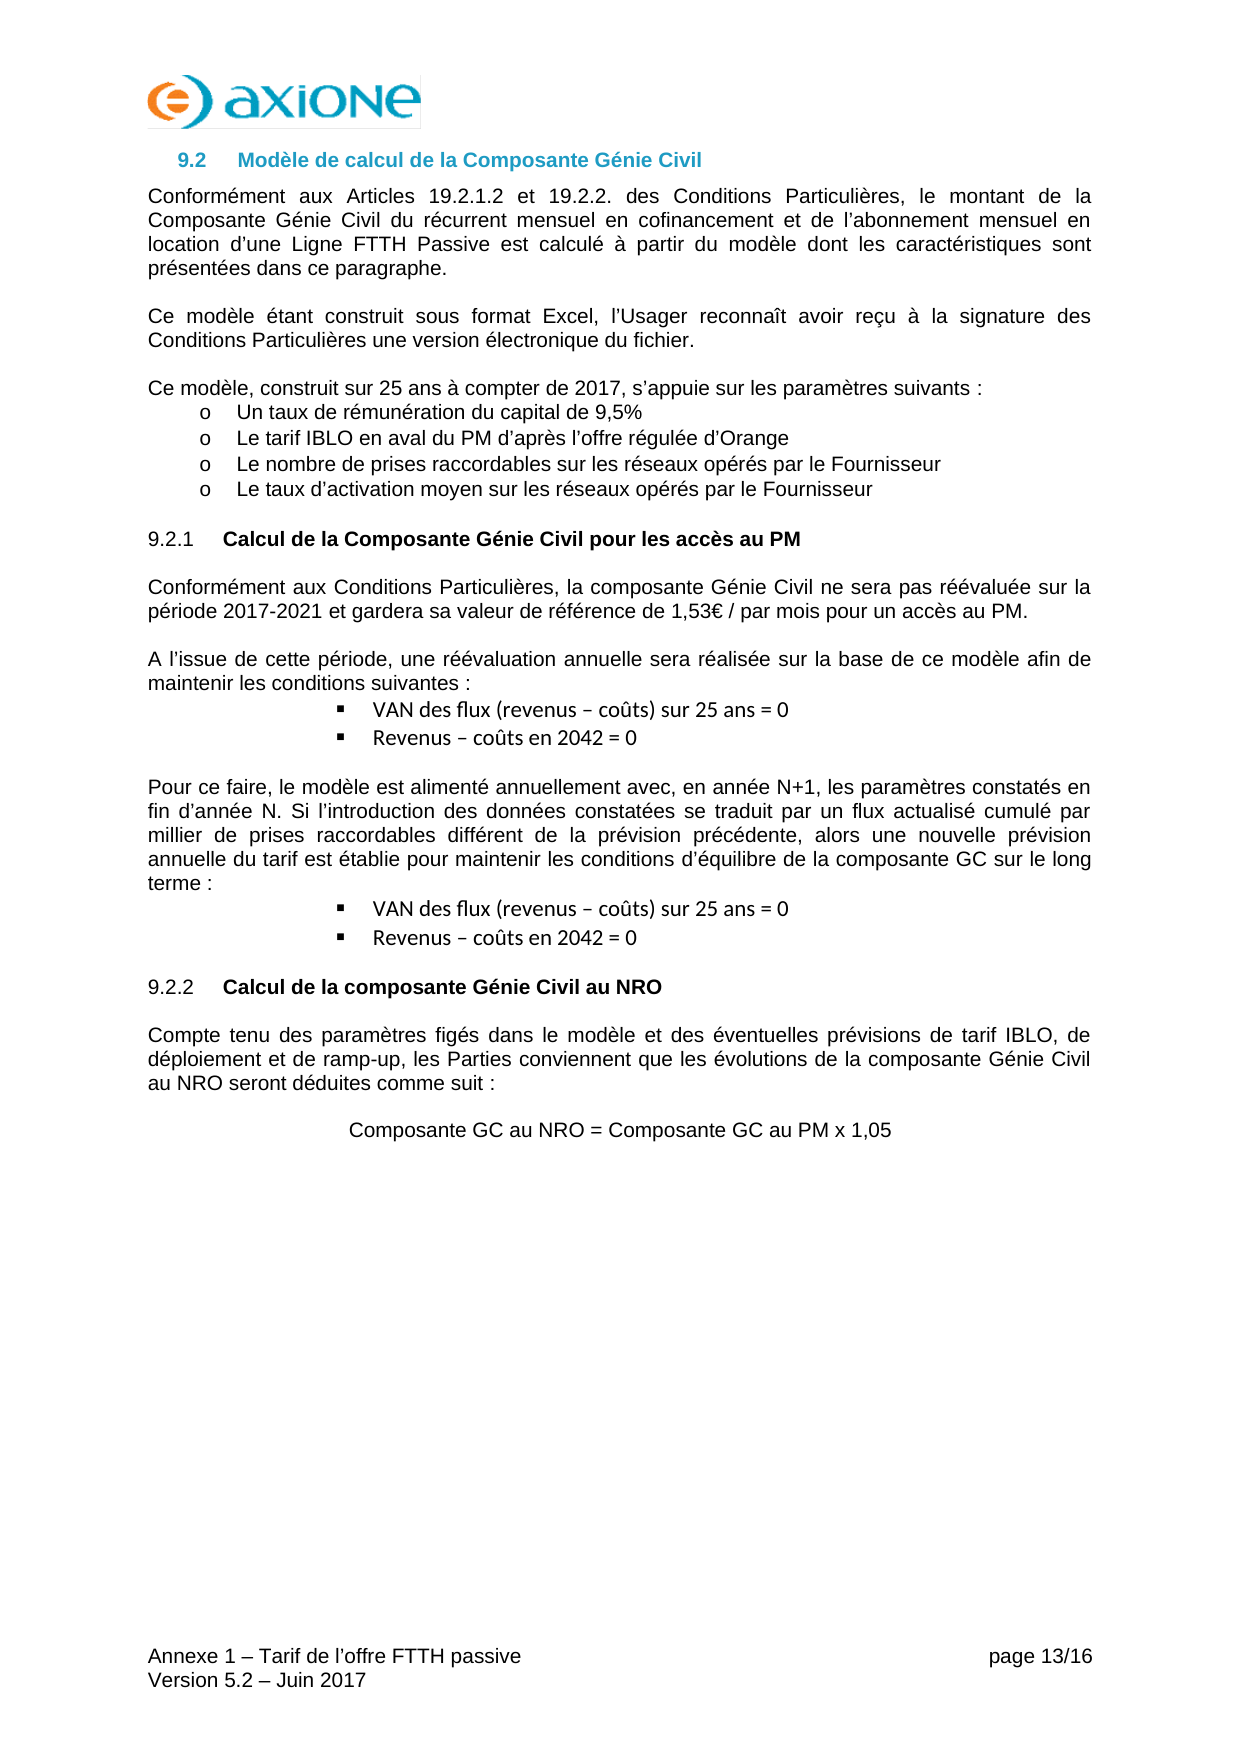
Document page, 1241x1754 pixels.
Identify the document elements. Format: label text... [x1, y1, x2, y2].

text Composante GC au NRO = Composante GC au PM x 1,05 [148, 1118, 1092, 1142]
text Pour ce faire, le modèle est alimenté annuellement avec, en année N+1, les paramètres constatés en fin d’année N. Si l’introduction des données constatées se traduit par un flux actualisé cumulé par millier de prises raccordables différent de la prévision précédente, alors une nouvelle prévision annuelle du tarif est établie pour maintenir les conditions d’équilibre de la composante GC sur le long terme : [148, 775, 1092, 894]
list Le tarif IBLO en aval du PM d’après l’offre régulée d’Orange [199, 426, 1092, 451]
list Un taux de rémunération du capital de 9,5% [199, 400, 1092, 426]
picture [147, 75, 422, 130]
subtitle Modèle de calcul de la Composante Génie Civil [177, 148, 1092, 172]
list Le nombre de prises raccordables sur les réseaux opérés par le Fournisseur [199, 451, 1092, 477]
subtitle Calcul de la Composante Génie Civil pour les accès au PM [148, 527, 1092, 551]
text Ce modèle, construit sur 25 ans à compter de 2017, s’appuie sur les paramètres suivants : [148, 376, 1092, 400]
text Ce modèle étant construit sous format Excel, l’Usager reconnaît avoir reçu à la signature des Conditions Particulières une version électronique du fichier. [148, 304, 1092, 352]
subtitle Calcul de la composante Génie Civil au NRO [148, 974, 1092, 998]
text A l’issue de cette période, une réévaluation annuelle sera réalisée sur la base de ce modèle afin de maintenir les conditions suivantes : [148, 647, 1092, 695]
text Conformément aux Articles 19.2.1.2 et 19.2.2. des Conditions Particulières, le montant de la Composante Génie Civil du récurrent mensuel en cofinancement et de l’abonnement mensuel en location d’une Ligne FTTH Passive est calculé à partir du modèle dont les caractéristiques sont présentées dans ce paragraphe. [148, 184, 1092, 280]
list VAN des flux (revenus – coûts) sur 25 ans = 0 [335, 894, 1092, 923]
list Revenus – coûts en 2042 = 0 [335, 723, 1092, 751]
list Le taux d’activation moyen sur les réseaux opérés par le Fournisseur [199, 477, 1092, 503]
list VAN des flux (revenus – coûts) sur 25 ans = 0 [335, 695, 1092, 723]
text Conformément aux Conditions Particulières, la composante Génie Civil ne sera pas réévaluée sur la période 2017-2021 et gardera sa valeur de référence de 1,53€ / par mois pour un accès au PM. [148, 575, 1092, 623]
text Compte tenu des paramètres figés dans le modèle et des éventuelles prévisions de tarif IBLO, de déploiement et de ramp-up, les Parties conviennent que les évolutions de la composante Génie Civil au NRO seront déduites comme suit : [148, 1022, 1092, 1094]
list Revenus – coûts en 2042 = 0 [335, 923, 1092, 951]
